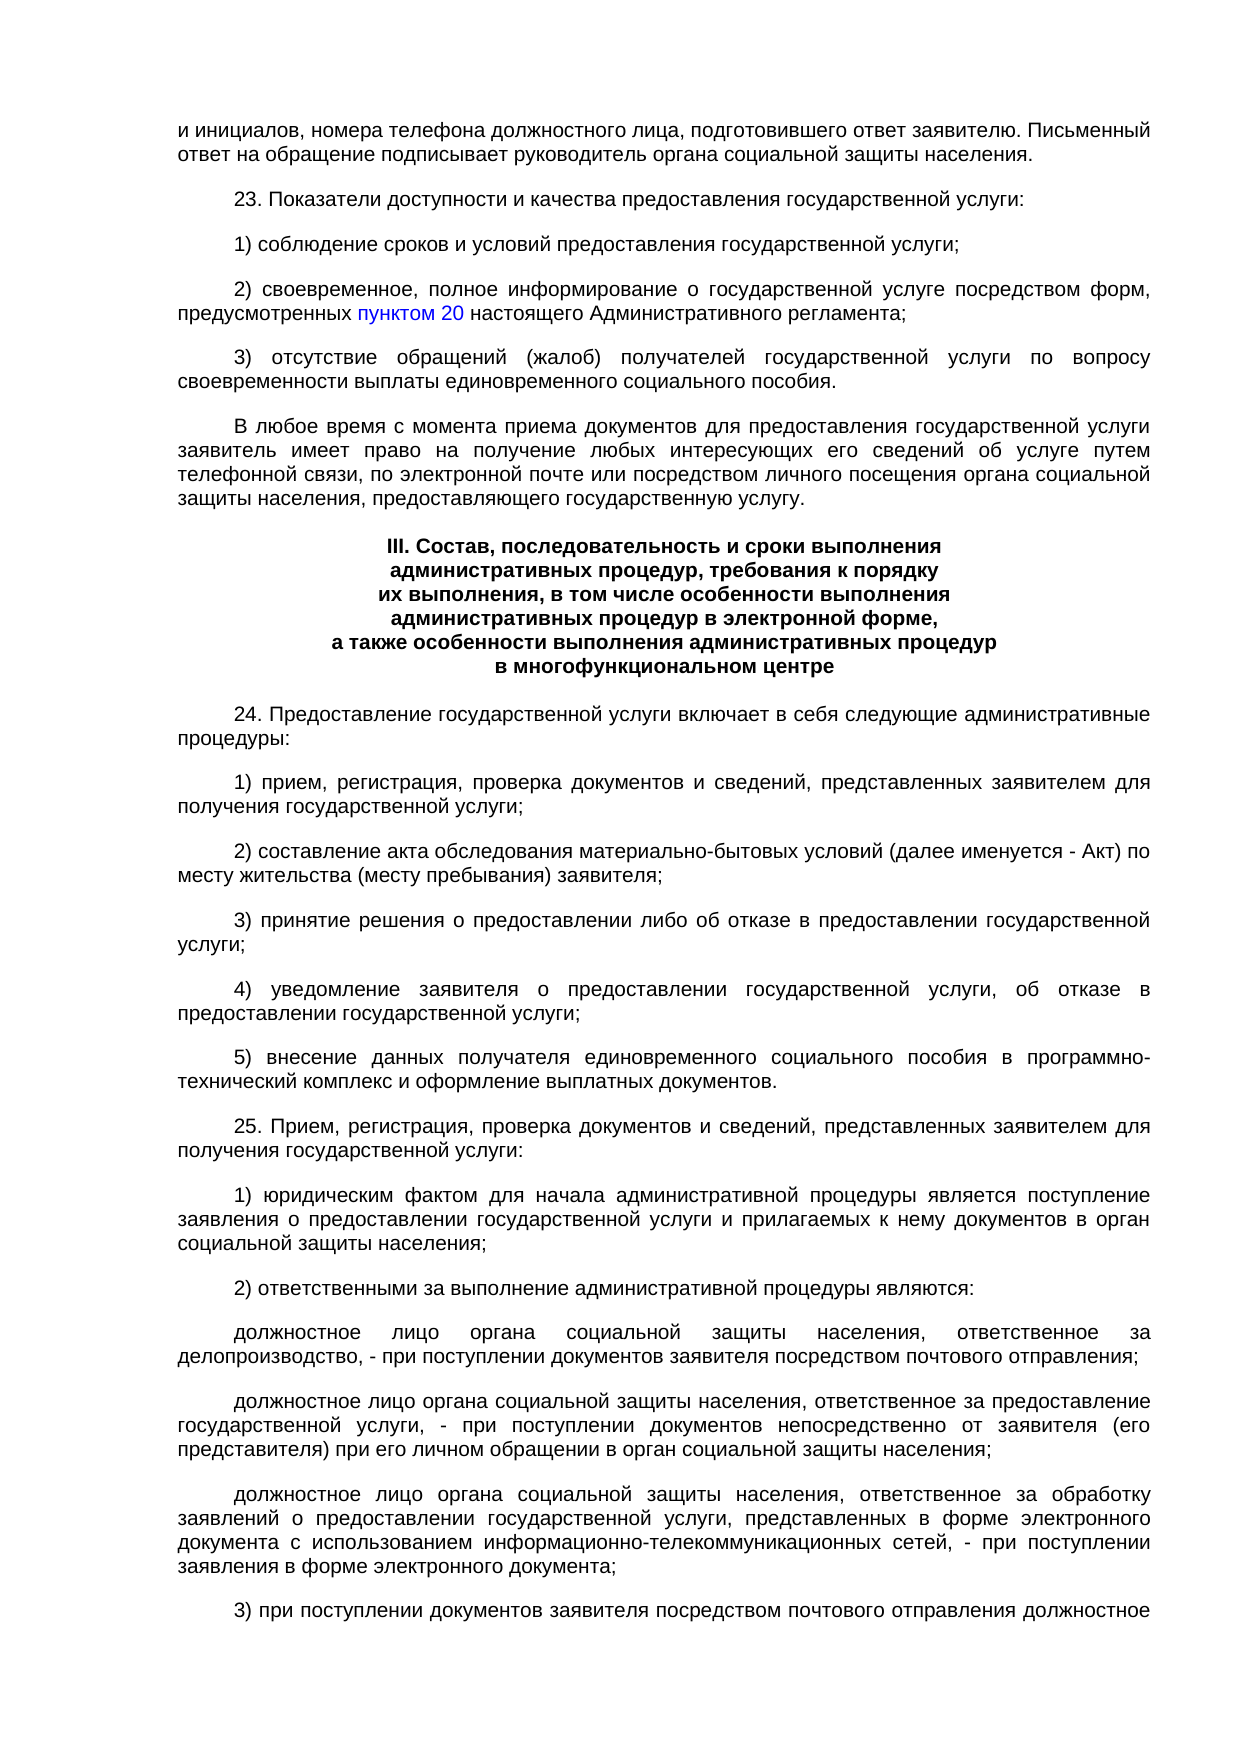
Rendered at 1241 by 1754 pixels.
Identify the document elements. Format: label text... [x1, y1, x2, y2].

title III. Состав, последовательность и сроки выполнения [177, 534, 1152, 558]
text 3) принятие решения о предоставлении либо об отказе в предоставлении государственной услуги; [177, 908, 1152, 956]
text должностное лицо органа социальной защиты населения, ответственное за делопроизводство, - при поступлении документов заявителя посредством почтового отправления; [177, 1320, 1152, 1368]
text 1) юридическим фактом для начала административной процедуры является поступление заявления о предоставлении государственной услуги и прилагаемых к нему документов в орган социальной защиты населения; [177, 1183, 1152, 1254]
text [177, 118, 1152, 166]
title их выполнения, в том числе особенности выполнения [177, 582, 1152, 606]
text 4) уведомление заявителя о предоставлении государственной услуги, об отказе в предоставлении государственной услуги; [177, 976, 1152, 1024]
text 1) соблюдение сроков и условий предоставления государственной услуги; [177, 232, 1152, 256]
title в многофункциональном центре [177, 653, 1152, 677]
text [177, 1598, 1152, 1622]
text 25. Прием, регистрация, проверка документов и сведений, представленных заявителем для получения государственной услуги: [177, 1114, 1152, 1162]
text 5) внесение данных получателя единовременного социального пособия в программно-технический комплекс и оформление выплатных документов. [177, 1045, 1152, 1093]
title административных процедур в электронной форме, [177, 606, 1152, 629]
text должностное лицо органа социальной защиты населения, ответственное за предоставление государственной услуги, - при поступлении документов непосредственно от заявителя (его представителя) при его личном обращении в орган социальной защиты населения; [177, 1389, 1152, 1461]
text 1) прием, регистрация, проверка документов и сведений, представленных заявителем для получения государственной услуги; [177, 770, 1152, 818]
text 3) отсутствие обращений (жалоб) получателей государственной услуги по вопросу своевременности выплаты единовременного социального пособия. [177, 345, 1152, 393]
text 2) своевременное, полное информирование о государственной услуге посредством форм, предусмотренных пунктом 20 настоящего Административного регламента; [177, 276, 1152, 324]
text 24. Предоставление государственной услуги включает в себя следующие административные процедуры: [177, 701, 1152, 749]
text В любое время с момента приема документов для предоставления государственной услуги заявитель имеет право на получение любых интересующих его сведений об услуге путем телефонной связи, по электронной почте или посредством личного посещения органа социальной защиты населения, предоставляющего государственную услугу. [177, 414, 1152, 510]
text 2) ответственными за выполнение административной процедуры являются: [177, 1275, 1152, 1299]
text должностное лицо органа социальной защиты населения, ответственное за обработку заявлений о предоставлении государственной услуги, представленных в форме электронного документа с использованием информационно-телекоммуникационных сетей, - при поступлении заявления в форме электронного документа; [177, 1482, 1152, 1577]
text 23. Показатели доступности и качества предоставления государственной услуги: [177, 187, 1152, 211]
title административных процедур, требования к порядку [177, 558, 1152, 582]
text 2) составление акта обследования материально-бытовых условий (далее именуется - Акт) по месту жительства (месту пребывания) заявителя; [177, 839, 1152, 887]
title а также особенности выполнения административных процедур [177, 629, 1152, 653]
